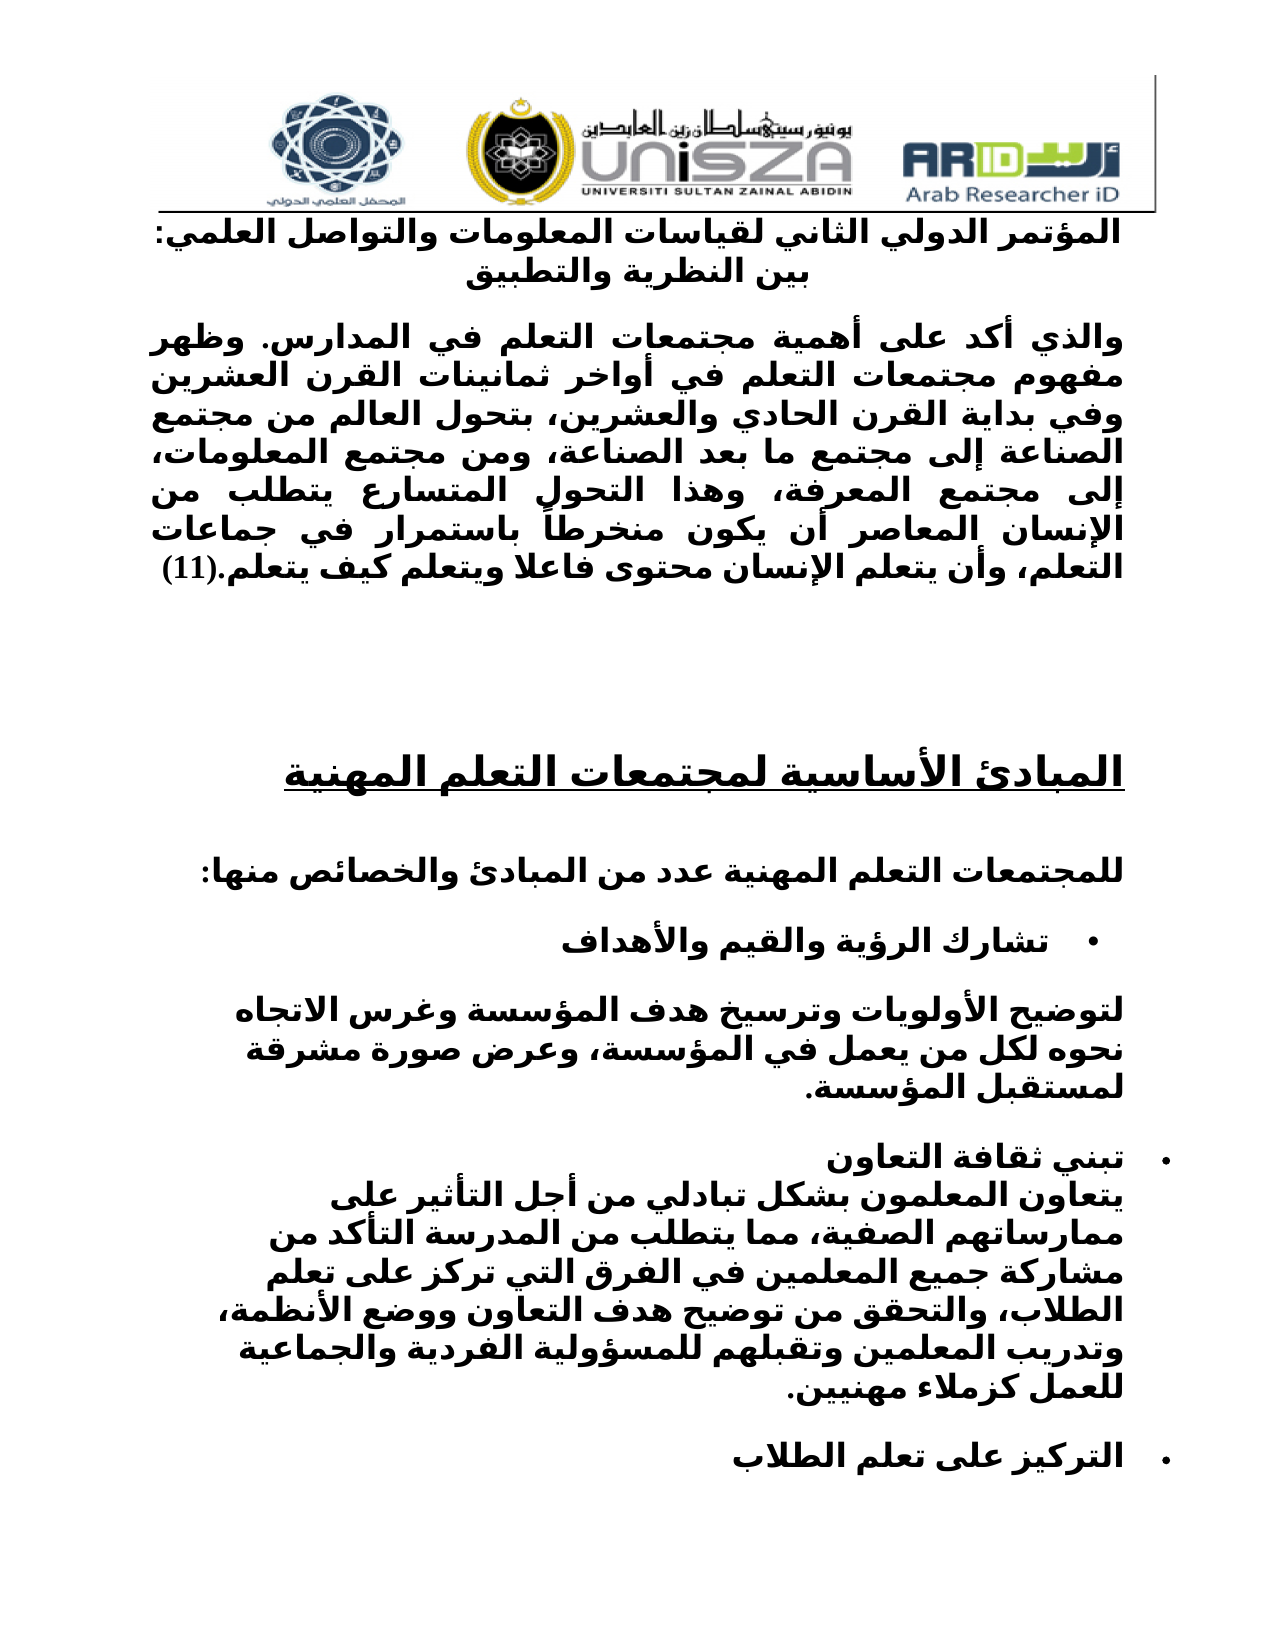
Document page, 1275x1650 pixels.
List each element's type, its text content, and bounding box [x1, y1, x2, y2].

picture [150, 75, 1157, 213]
text يتعاون المعلمون بشكل تبادلي من أجل التأثير على ممارساتهم الصفية، مما يتطلب من المدرسة التأكد من مشاركة جميع المعلمين في الفرق التي تركز على تعلم الطلاب، والتحقق من توضيح هدف التعاون ووضع الأنظمة، وتدريب المعلمين وتقبلهم للمسؤولية الفردية والجماعية للعمل كزملاء مهنيين. [150, 1175, 1125, 1405]
list التركيز على تعلم الطلاب [173, 1437, 1162, 1475]
text المبادئ الأساسية لمجتمعات التعلم المهنية [150, 739, 1125, 795]
list تشارك الرؤية والقيم والأهداف [150, 921, 1087, 959]
list تبني ثقافة التعاون [173, 1137, 1162, 1175]
text للمجتمعات التعلم المهنية عدد من المبادئ والخصائص منها: [150, 852, 1125, 890]
text لتوضيح الأولويات وترسيخ هدف المؤسسة وغرس الاتجاه نحوه لكل من يعمل في المؤسسة، وعرض صورة مشرقة لمستقبل المؤسسة. [150, 991, 1125, 1106]
